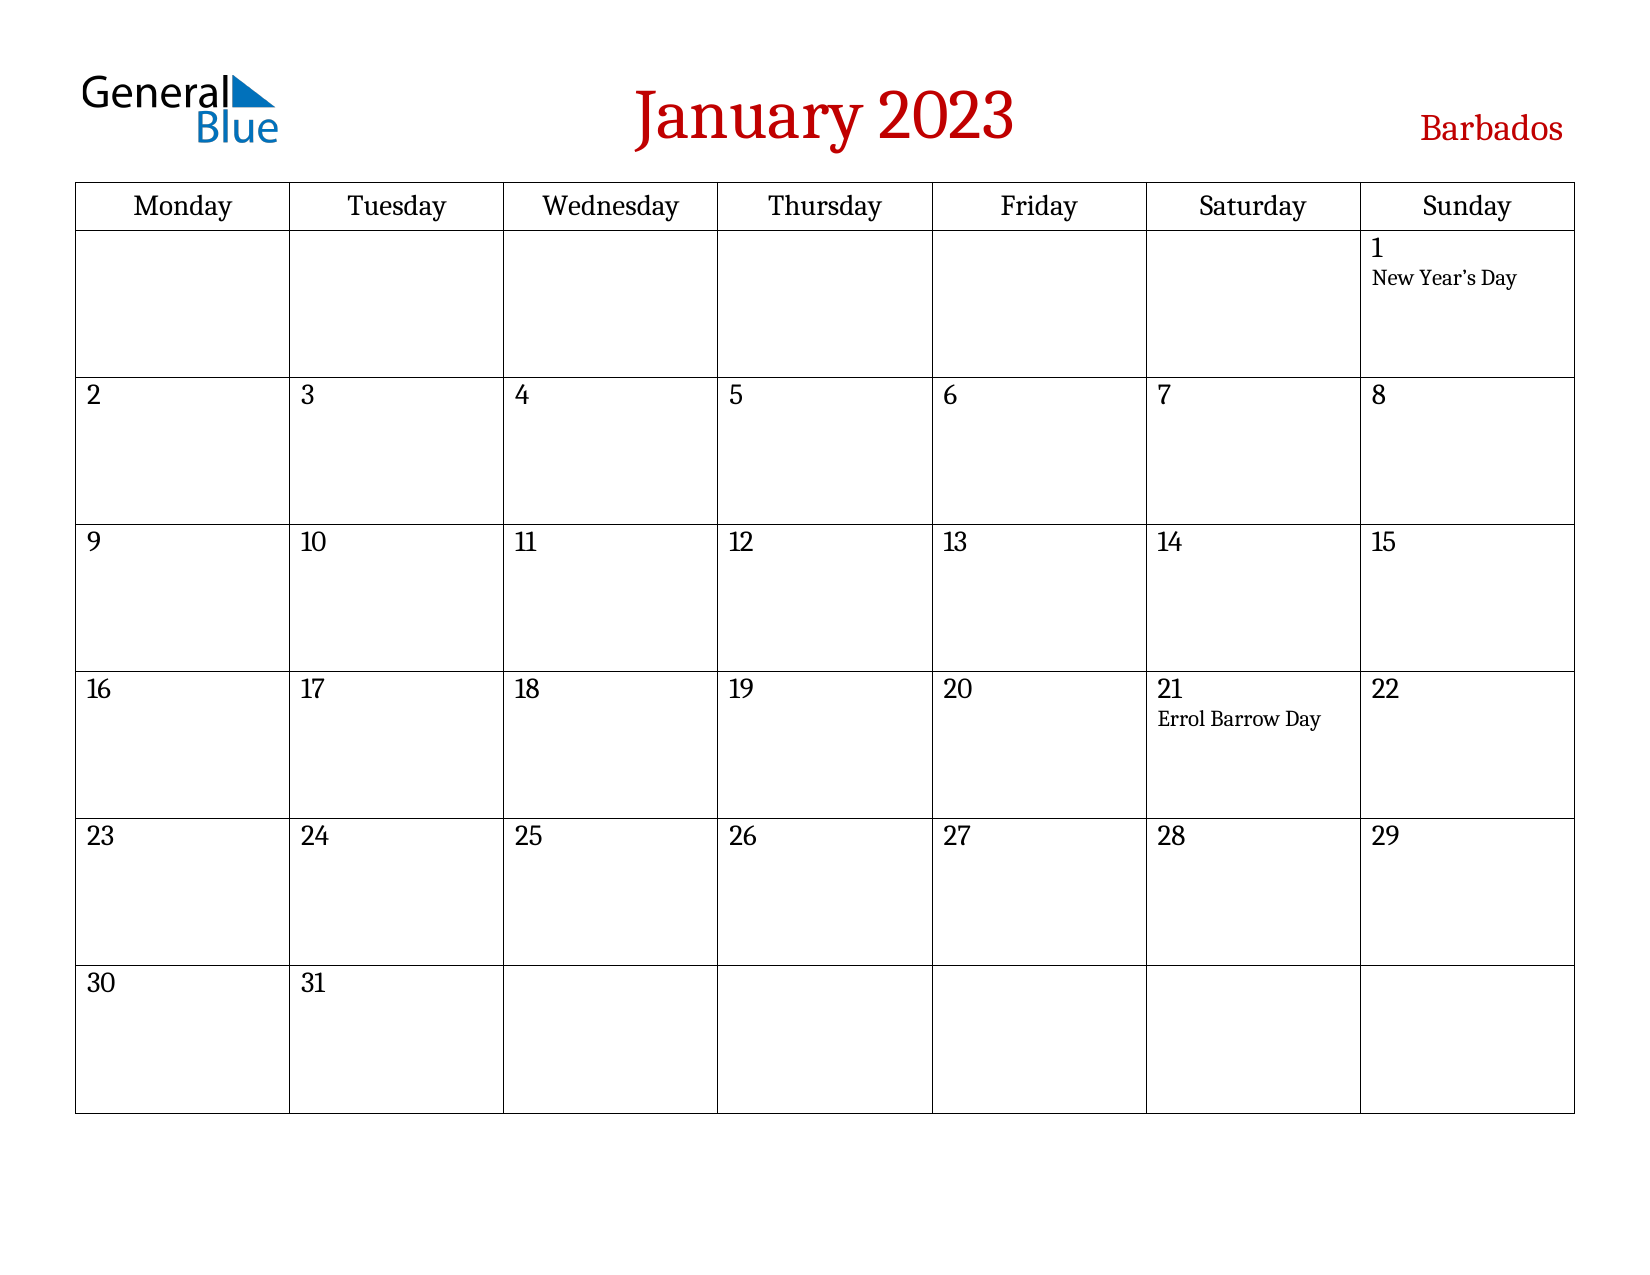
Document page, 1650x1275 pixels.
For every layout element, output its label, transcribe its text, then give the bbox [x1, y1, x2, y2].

table_cell [290, 559, 503, 671]
table_cell 2 [76, 378, 289, 412]
table_cell 10 [290, 525, 503, 559]
table_cell [1147, 412, 1360, 524]
table_cell 5 [718, 378, 932, 412]
table_cell [290, 1000, 503, 1112]
table_cell 21 [1147, 672, 1360, 706]
table_cell [933, 1000, 1146, 1112]
table_cell 15 [1361, 525, 1574, 559]
table_cell [76, 231, 289, 264]
table_cell [1147, 853, 1360, 965]
table_cell 30 [76, 966, 289, 1000]
table_cell 16 [76, 672, 289, 706]
table_cell 9 [76, 525, 289, 559]
table_cell [933, 412, 1146, 524]
table_cell 27 [933, 819, 1146, 853]
table_cell [504, 1000, 717, 1112]
table_cell [290, 412, 503, 524]
table_cell [1361, 412, 1574, 524]
table_cell [76, 412, 289, 524]
table_cell [290, 265, 503, 377]
table_cell [933, 265, 1146, 377]
table_cell [718, 559, 932, 671]
table_cell 25 [504, 819, 717, 853]
table_cell [76, 853, 289, 965]
table_cell [504, 412, 717, 524]
table_cell 3 [290, 378, 503, 412]
table_cell [1361, 966, 1574, 1000]
table_cell [1361, 853, 1574, 965]
table_cell [1147, 966, 1360, 1000]
table_cell [76, 559, 289, 671]
table_cell [76, 1000, 289, 1112]
table_cell [1361, 559, 1574, 671]
table_header [76, 75, 503, 182]
table_cell [1147, 265, 1360, 377]
table_cell [933, 559, 1146, 671]
table_cell [1147, 559, 1360, 671]
table_cell [718, 265, 932, 377]
table_cell Monday [76, 183, 289, 230]
table_header January 2023 [504, 75, 1146, 182]
table_cell [1361, 706, 1574, 818]
table_cell [1147, 1000, 1360, 1112]
table_cell Tuesday [290, 183, 503, 230]
table_cell New Year’s Day [1361, 265, 1574, 377]
table_cell Friday [933, 183, 1146, 230]
table_cell 4 [504, 378, 717, 412]
table_cell 23 [76, 819, 289, 853]
table_cell [933, 706, 1146, 818]
table_cell 8 [1361, 378, 1574, 412]
table_cell 18 [504, 672, 717, 706]
table_cell 31 [290, 966, 503, 1000]
table_cell [718, 1000, 932, 1112]
table_cell [504, 853, 717, 965]
table_cell [290, 231, 503, 264]
table_cell 1 [1361, 231, 1574, 264]
picture [82, 75, 278, 143]
table_cell 22 [1361, 672, 1574, 706]
table_cell 17 [290, 672, 503, 706]
table_cell Sunday [1361, 183, 1574, 230]
table_cell 24 [290, 819, 503, 853]
table_cell 12 [718, 525, 932, 559]
table_cell [718, 706, 932, 818]
table_cell [290, 853, 503, 965]
table_cell [504, 231, 717, 264]
table_cell 7 [1147, 378, 1360, 412]
table_cell [504, 265, 717, 377]
table_cell [504, 559, 717, 671]
table_cell Saturday [1147, 183, 1360, 230]
table_cell 20 [933, 672, 1146, 706]
table_cell [1361, 1000, 1574, 1112]
table_cell [504, 966, 717, 1000]
table_header Barbados [1146, 75, 1574, 182]
table_cell 26 [718, 819, 932, 853]
table_cell [718, 412, 932, 524]
table_cell 13 [933, 525, 1146, 559]
table_cell 6 [933, 378, 1146, 412]
table_cell [933, 966, 1146, 1000]
table_cell [76, 706, 289, 818]
table_cell [718, 231, 932, 264]
table_cell 28 [1147, 819, 1360, 853]
table_cell Errol Barrow Day [1147, 706, 1360, 818]
table_cell [933, 853, 1146, 965]
table_cell Thursday [718, 183, 932, 230]
table_cell [504, 706, 717, 818]
table_cell 19 [718, 672, 932, 706]
table_cell [718, 853, 932, 965]
table_cell [1147, 231, 1360, 264]
table_cell 14 [1147, 525, 1360, 559]
table_cell [718, 966, 932, 1000]
table_cell [76, 265, 289, 377]
table_cell 11 [504, 525, 717, 559]
table_cell [933, 231, 1146, 264]
table_cell Wednesday [504, 183, 717, 230]
table_cell [290, 706, 503, 818]
table_cell 29 [1361, 819, 1574, 853]
